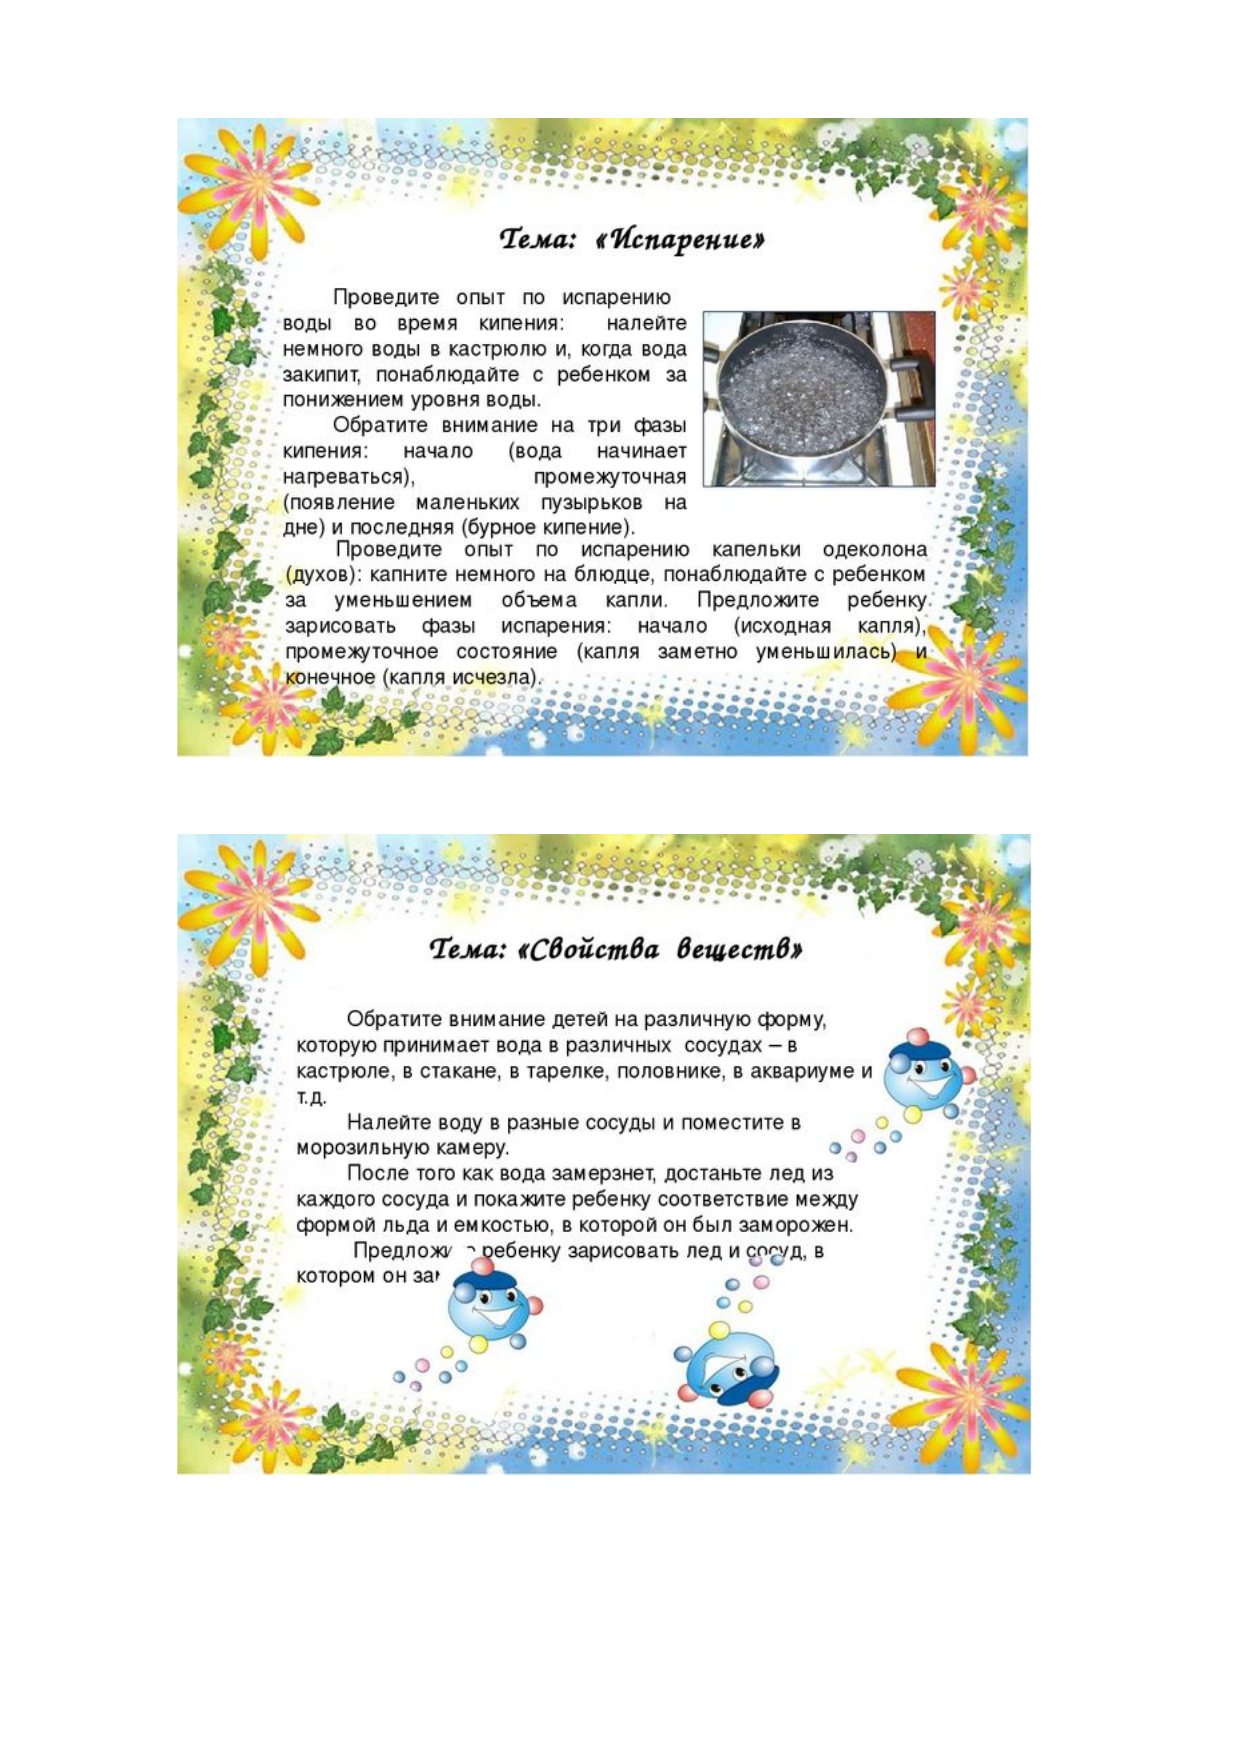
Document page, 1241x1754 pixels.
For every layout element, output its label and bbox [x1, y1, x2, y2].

picture [177, 118, 1029, 757]
picture [177, 834, 1032, 1475]
